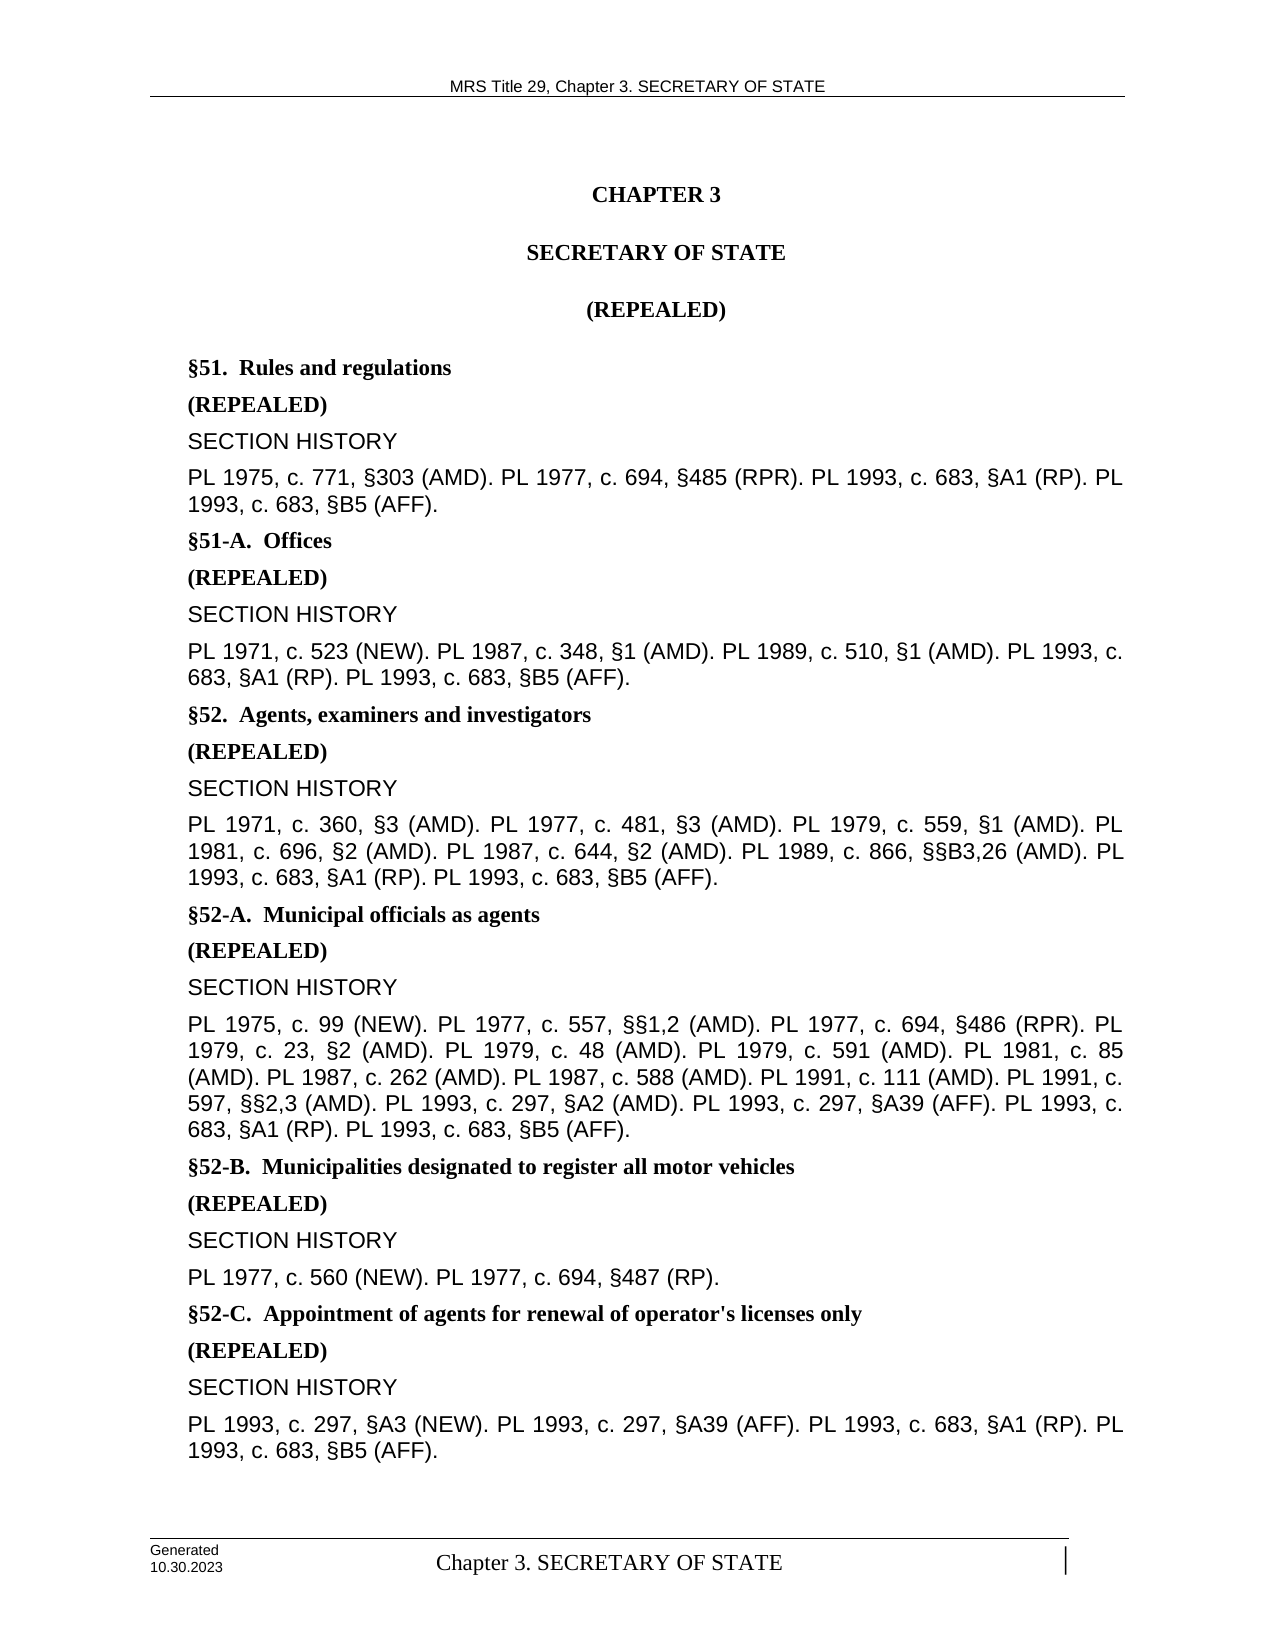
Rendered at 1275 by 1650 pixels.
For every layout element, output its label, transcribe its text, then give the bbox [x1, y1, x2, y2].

text SECTION HISTORY [187, 1227, 1125, 1253]
text PL 1971, c. 523 (NEW). PL 1987, c. 348, §1 (AMD). PL 1989, c. 510, §1 (AMD). PL 1993, c. 683, §A1 (RP). PL 1993, c. 683, §B5 (AFF). [187, 638, 1125, 691]
text (REPEALED) [187, 564, 1125, 591]
text SECTION HISTORY [187, 1374, 1125, 1400]
text (REPEALED) [187, 296, 1125, 323]
text §51-A. Offices [187, 527, 1125, 554]
text PL 1975, c. 99 (NEW). PL 1977, c. 557, §§1,2 (AMD). PL 1977, c. 694, §486 (RPR). PL 1979, c. 23, §2 (AMD). PL 1979, c. 48 (AMD). PL 1979, c. 591 (AMD). PL 1981, c. 85 (AMD). PL 1987, c. 262 (AMD). PL 1987, c. 588 (AMD). PL 1991, c. 111 (AMD). PL 1991, c. 597, §§2,3 (AMD). PL 1993, c. 297, §A2 (AMD). PL 1993, c. 297, §A39 (AFF). PL 1993, c. 683, §A1 (RP). PL 1993, c. 683, §B5 (AFF). [187, 1011, 1125, 1143]
text (REPEALED) [187, 1190, 1125, 1216]
text CHAPTER 3 [187, 181, 1125, 208]
text SECTION HISTORY [187, 974, 1125, 1001]
text (REPEALED) [187, 391, 1125, 417]
text (REPEALED) [187, 738, 1125, 764]
text §52-C. Appointment of agents for renewal of operator's licenses only [187, 1300, 1125, 1327]
text §52-A. Municipal officials as agents [187, 901, 1125, 927]
text SECTION HISTORY [187, 774, 1125, 801]
text PL 1975, c. 771, §303 (AMD). PL 1977, c. 694, §485 (RPR). PL 1993, c. 683, §A1 (RP). PL 1993, c. 683, §B5 (AFF). [187, 464, 1125, 517]
text PL 1971, c. 360, §3 (AMD). PL 1977, c. 481, §3 (AMD). PL 1979, c. 559, §1 (AMD). PL 1981, c. 696, §2 (AMD). PL 1987, c. 644, §2 (AMD). PL 1989, c. 866, §§B3,26 (AMD). PL 1993, c. 683, §A1 (RP). PL 1993, c. 683, §B5 (AFF). [187, 811, 1125, 890]
text (REPEALED) [187, 937, 1125, 964]
text §51. Rules and regulations [187, 354, 1125, 380]
text SECTION HISTORY [187, 428, 1125, 454]
text PL 1977, c. 560 (NEW). PL 1977, c. 694, §487 (RP). [187, 1263, 1125, 1290]
text PL 1993, c. 297, §A3 (NEW). PL 1993, c. 297, §A39 (AFF). PL 1993, c. 683, §A1 (RP). PL 1993, c. 683, §B5 (AFF). [187, 1411, 1125, 1463]
text (REPEALED) [187, 1337, 1125, 1363]
text SECRETARY OF STATE [187, 239, 1125, 265]
text §52. Agents, examiners and investigators [187, 701, 1125, 727]
text §52-B. Municipalities designated to register all motor vehicles [187, 1153, 1125, 1179]
text SECTION HISTORY [187, 601, 1125, 627]
